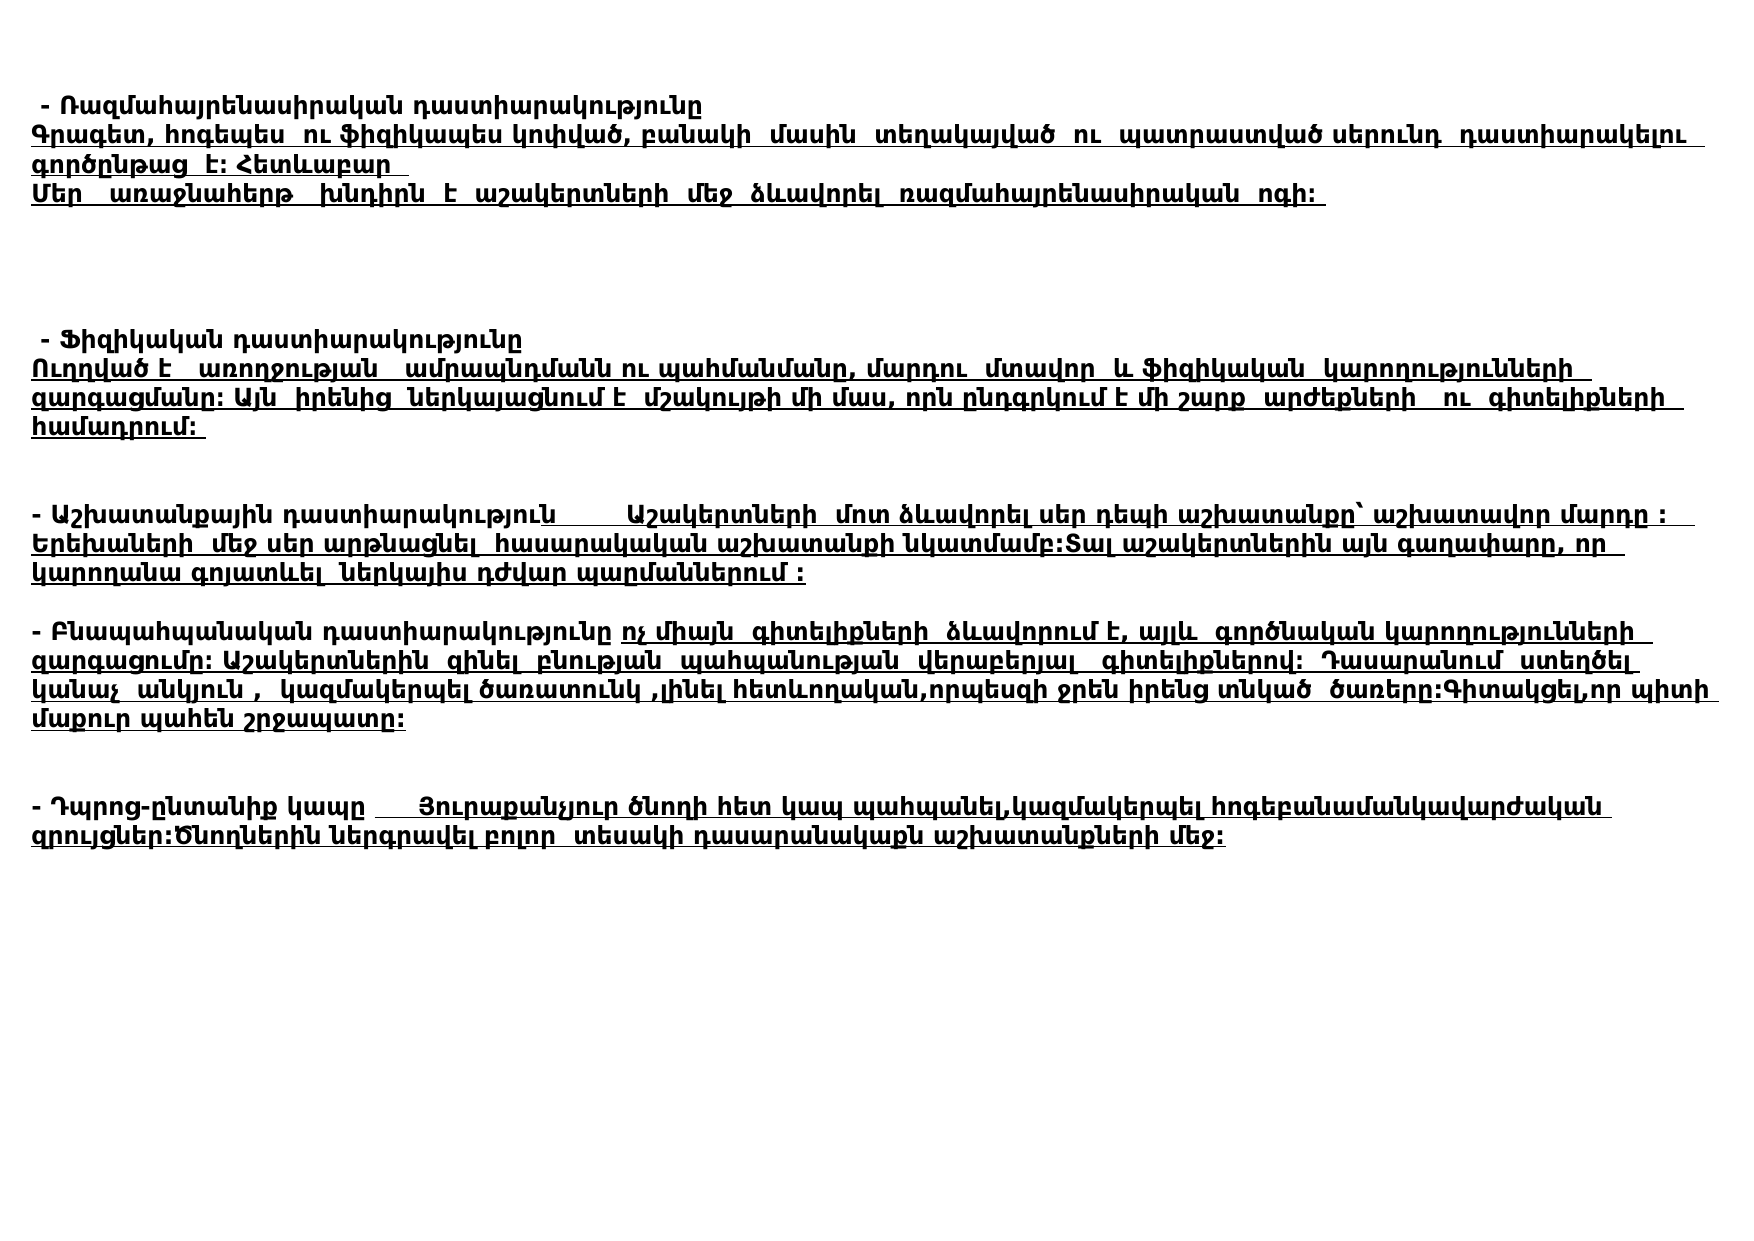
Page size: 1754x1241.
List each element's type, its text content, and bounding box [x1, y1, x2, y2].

text Ուղղված է առողջության ամրապնդմանն ու պահմանմանը, մարդու մտավոր և ֆիզիկական կարողությունների զարգացմանը։ Այն իրենից ներկայացնում է մշակույթի մի մաս, որն ընդգրկում է մի շարք արժեքների ու գիտելիքների համադրում։ [31, 354, 1725, 441]
text Մեր առաջնահերթ խնդիրն է աշակերտների մեջ ձևավորել ռազմահայրենասիրական ոգի։ [31, 179, 1725, 208]
text - Դպրոց-ընտանիք կապը Յուրաքանչյուր ծնողի հետ կապ պահպանել,կազմակերպել հոգեբանամանկավարժական զրույցներ:Ծնողներին ներգրավել բոլոր տեսակի դասարանակաքն աշխատանքների մեջ: [31, 792, 1725, 850]
text - Բնապահպանական դաստիարակությունը ոչ միայն գիտելիքների ձևավորում է, այլև գործնական կարողությունների զարգացումը։ Աշակերտներին զինել բնության պահպանության վերաբերյալ գիտելիքներով։ Դասարանում ստեղծել կանաչ անկյուն , կազմակերպել ծառատունկ ,լինել հետևողական,որպեսզի ջրեն իրենց տնկած ծառերը:Գիտակցել,որ պիտի մաքուր պահեն շրջապատը: [31, 617, 1725, 734]
text - Ֆիզիկական դաստիարակությունը [31, 325, 1725, 354]
text Գրագետ, հոգեպես ու ֆիզիկապես կոփված, բանակի մասին տեղակայված ու պատրաստված սերունդ դաստիարակելու գործընթաց է։ Հետևաբար [31, 121, 1725, 179]
text - Աշխատանքային դաստիարակություն Աշակերտների մոտ ձևավորել սեր դեպի աշխատանքը՝ աշխատավոր մարդը : Երեխաների մեջ սեր արթնացնել հասարակական աշխատանքի նկատմամբ:Տալ աշակերտներին այն գաղափարը, որ կարողանա գոյատևել ներկայիս դժվար պաըմաններում : [31, 500, 1725, 587]
text - Ռազմահայրենասիրական դաստիարակությունը [31, 91, 1725, 121]
